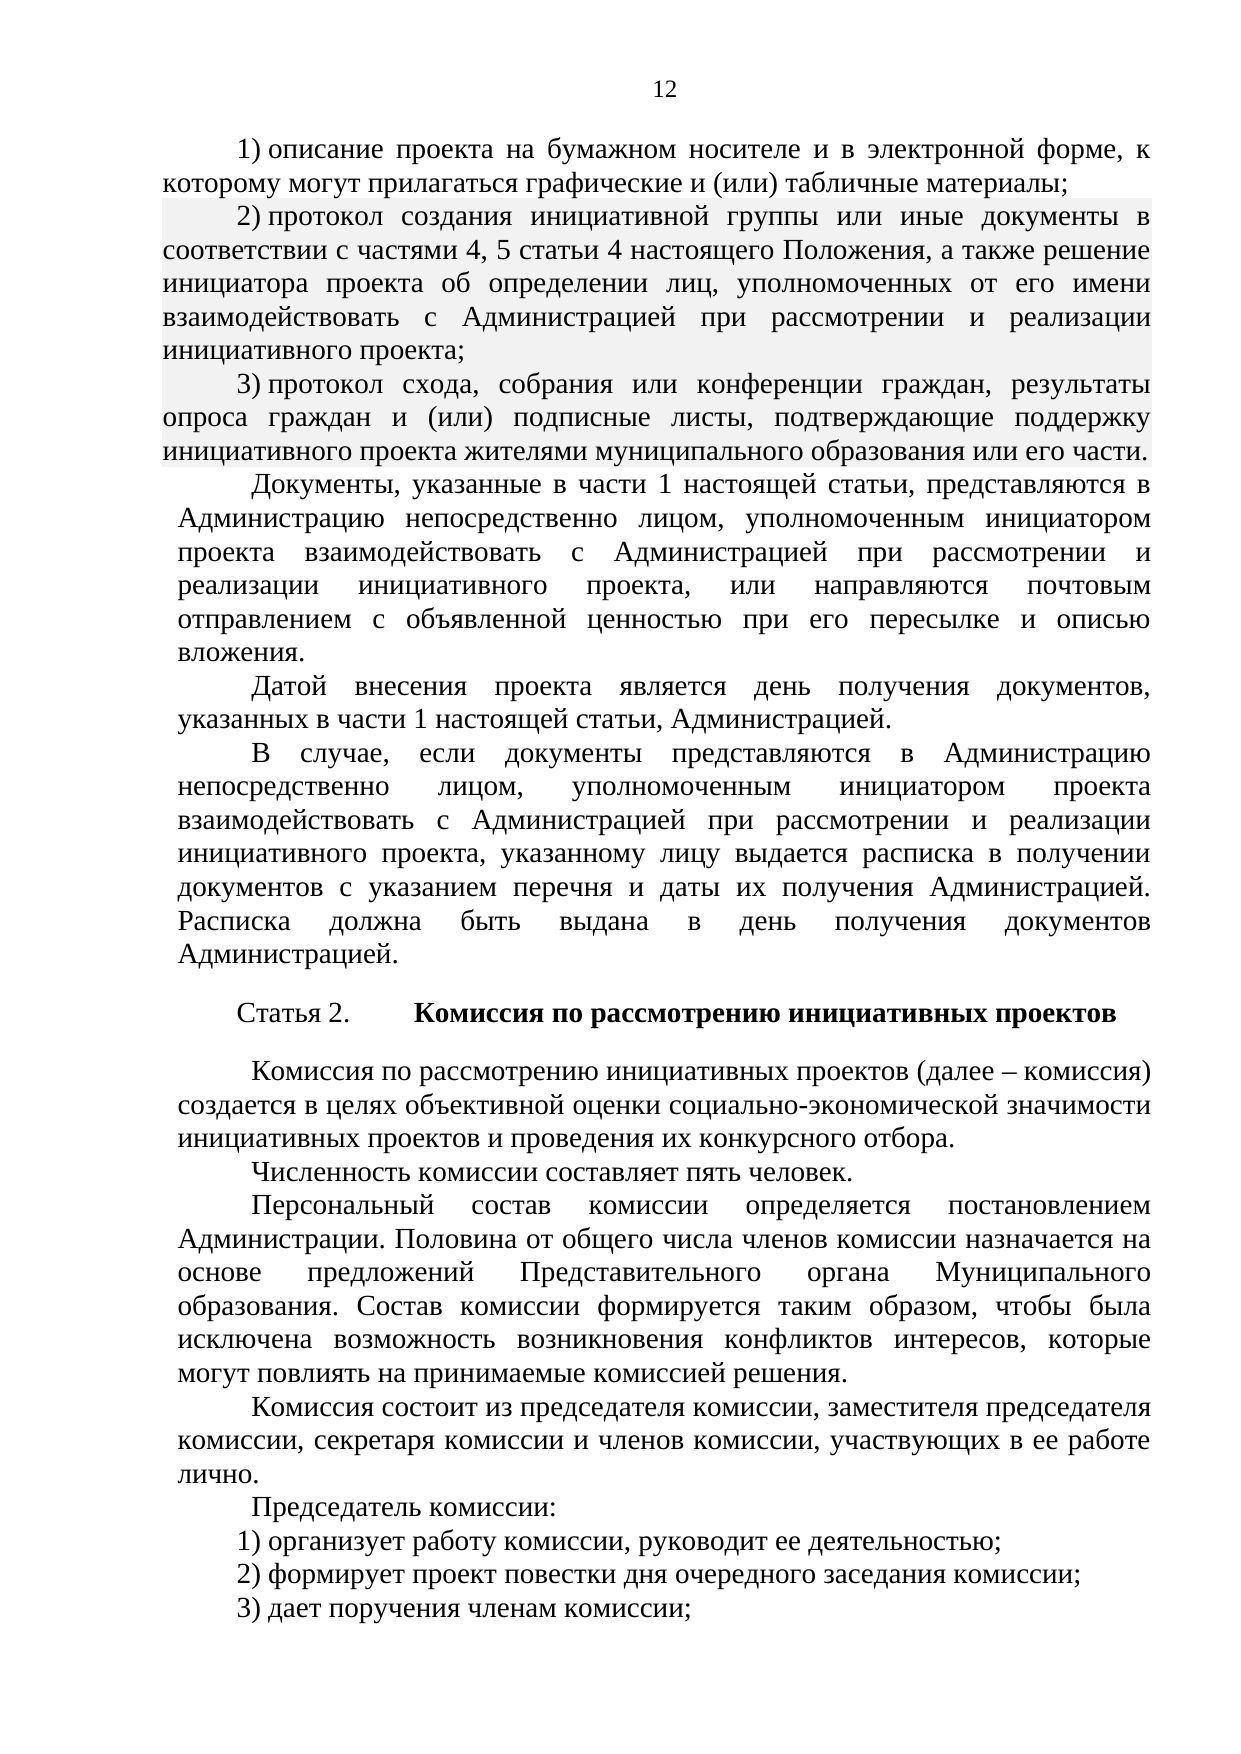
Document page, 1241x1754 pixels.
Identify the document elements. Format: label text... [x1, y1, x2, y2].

list Председатель комиссии: [177, 1489, 1152, 1523]
list Комиссия по рассмотрению инициативных проектов (далее – комиссия) создается в целях объективной оценки социально-экономической значимости инициативных проектов и проведения их конкурсного отбора. [177, 1053, 1152, 1154]
list описание проекта на бумажном носителе и в электронной форме, к которому могут прилагаться графические и (или) табличные материалы; [162, 131, 1152, 198]
list формирует проект повестки дня очередного заседания комиссии; [162, 1556, 1152, 1590]
list протокол схода, собрания или конференции граждан, результаты опроса граждан и (или) подписные листы, подтверждающие поддержку инициативного проекта жителями муниципального образования или его части. [162, 366, 1152, 467]
list организует работу комиссии, руководит ее деятельностью; [162, 1523, 1152, 1556]
list дает поручения членам комиссии; [162, 1590, 1152, 1623]
list Комиссия по рассмотрению инициативных проектов [236, 995, 1152, 1028]
list протокол создания инициативной группы или иные документы в соответствии с частями 4, 5 статьи 4 настоящего Положения, а также решение инициатора проекта об определении лиц, уполномоченных от его имени взаимодействовать с Администрацией при рассмотрении и реализации инициативного проекта; [162, 198, 1152, 366]
list Документы, указанные в части 1 настоящей статьи, представляются в Администрацию непосредственно лицом, уполномоченным инициатором проекта взаимодействовать с Администрацией при рассмотрении и реализации инициативного проекта, или направляются почтовым отправлением с объявленной ценностью при его пересылке и описью вложения. [177, 467, 1152, 668]
list Датой внесения проекта является день получения документов, указанных в части 1 настоящей статьи, Администрацией. [177, 668, 1152, 735]
list Персональный состав комиссии определяется постановлением Администрации. Половина от общего числа членов комиссии назначается на основе предложений Представительного органа Муниципального образования. Состав комиссии формируется таким образом, чтобы была исключена возможность возникновения конфликтов интересов, которые могут повлиять на принимаемые комиссией решения. [177, 1187, 1152, 1389]
list Численность комиссии составляет пять человек. [177, 1154, 1152, 1187]
list В случае, если документы представляются в Администрацию непосредственно лицом, уполномоченным инициатором проекта взаимодействовать с Администрацией при рассмотрении и реализации инициативного проекта, указанному лицу выдается расписка в получении документов с указанием перечня и даты их получения Администрацией. Расписка должна быть выдана в день получения документов Администрацией. [177, 735, 1152, 970]
list Комиссия состоит из председателя комиссии, заместителя председателя комиссии, секретаря комиссии и членов комиссии, участвующих в ее работе лично. [177, 1389, 1152, 1489]
